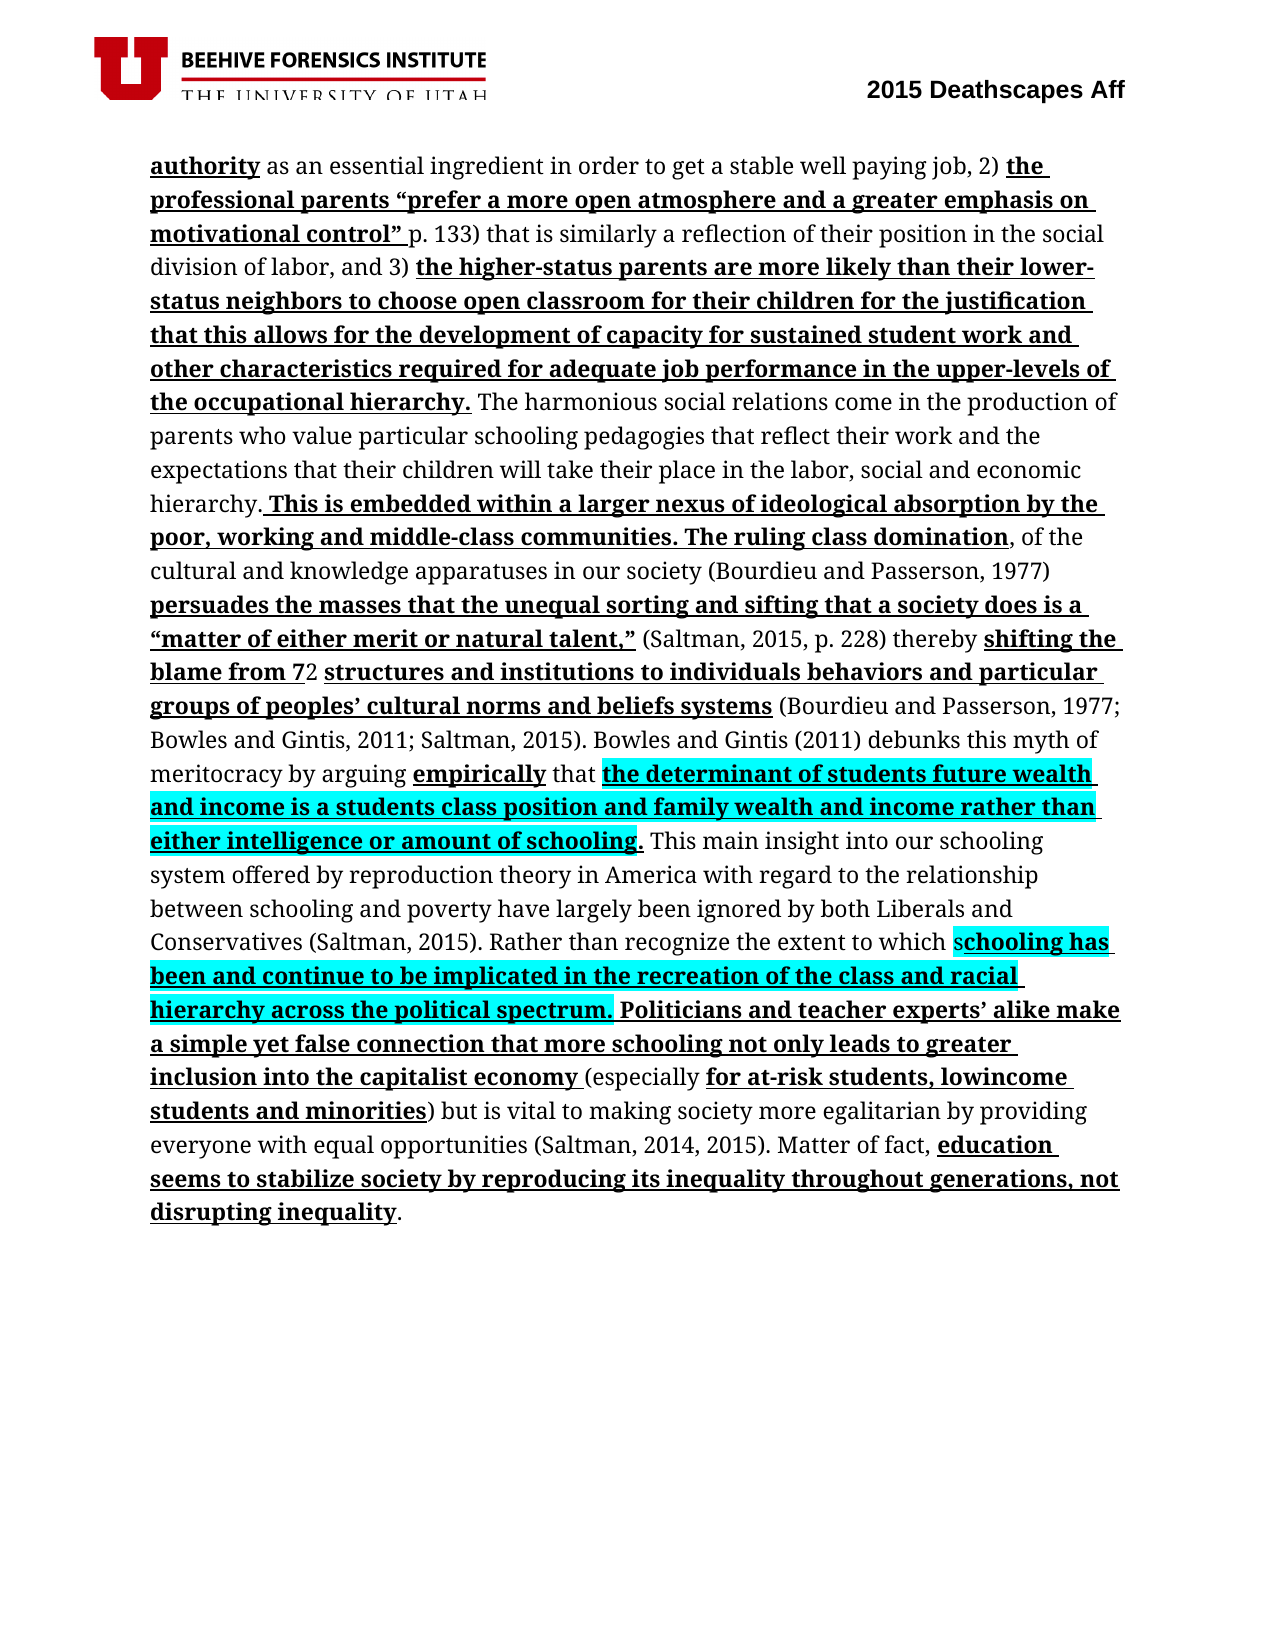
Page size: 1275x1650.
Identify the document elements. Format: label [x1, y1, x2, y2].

picture [94, 37, 486, 100]
text [150, 150, 1125, 1227]
